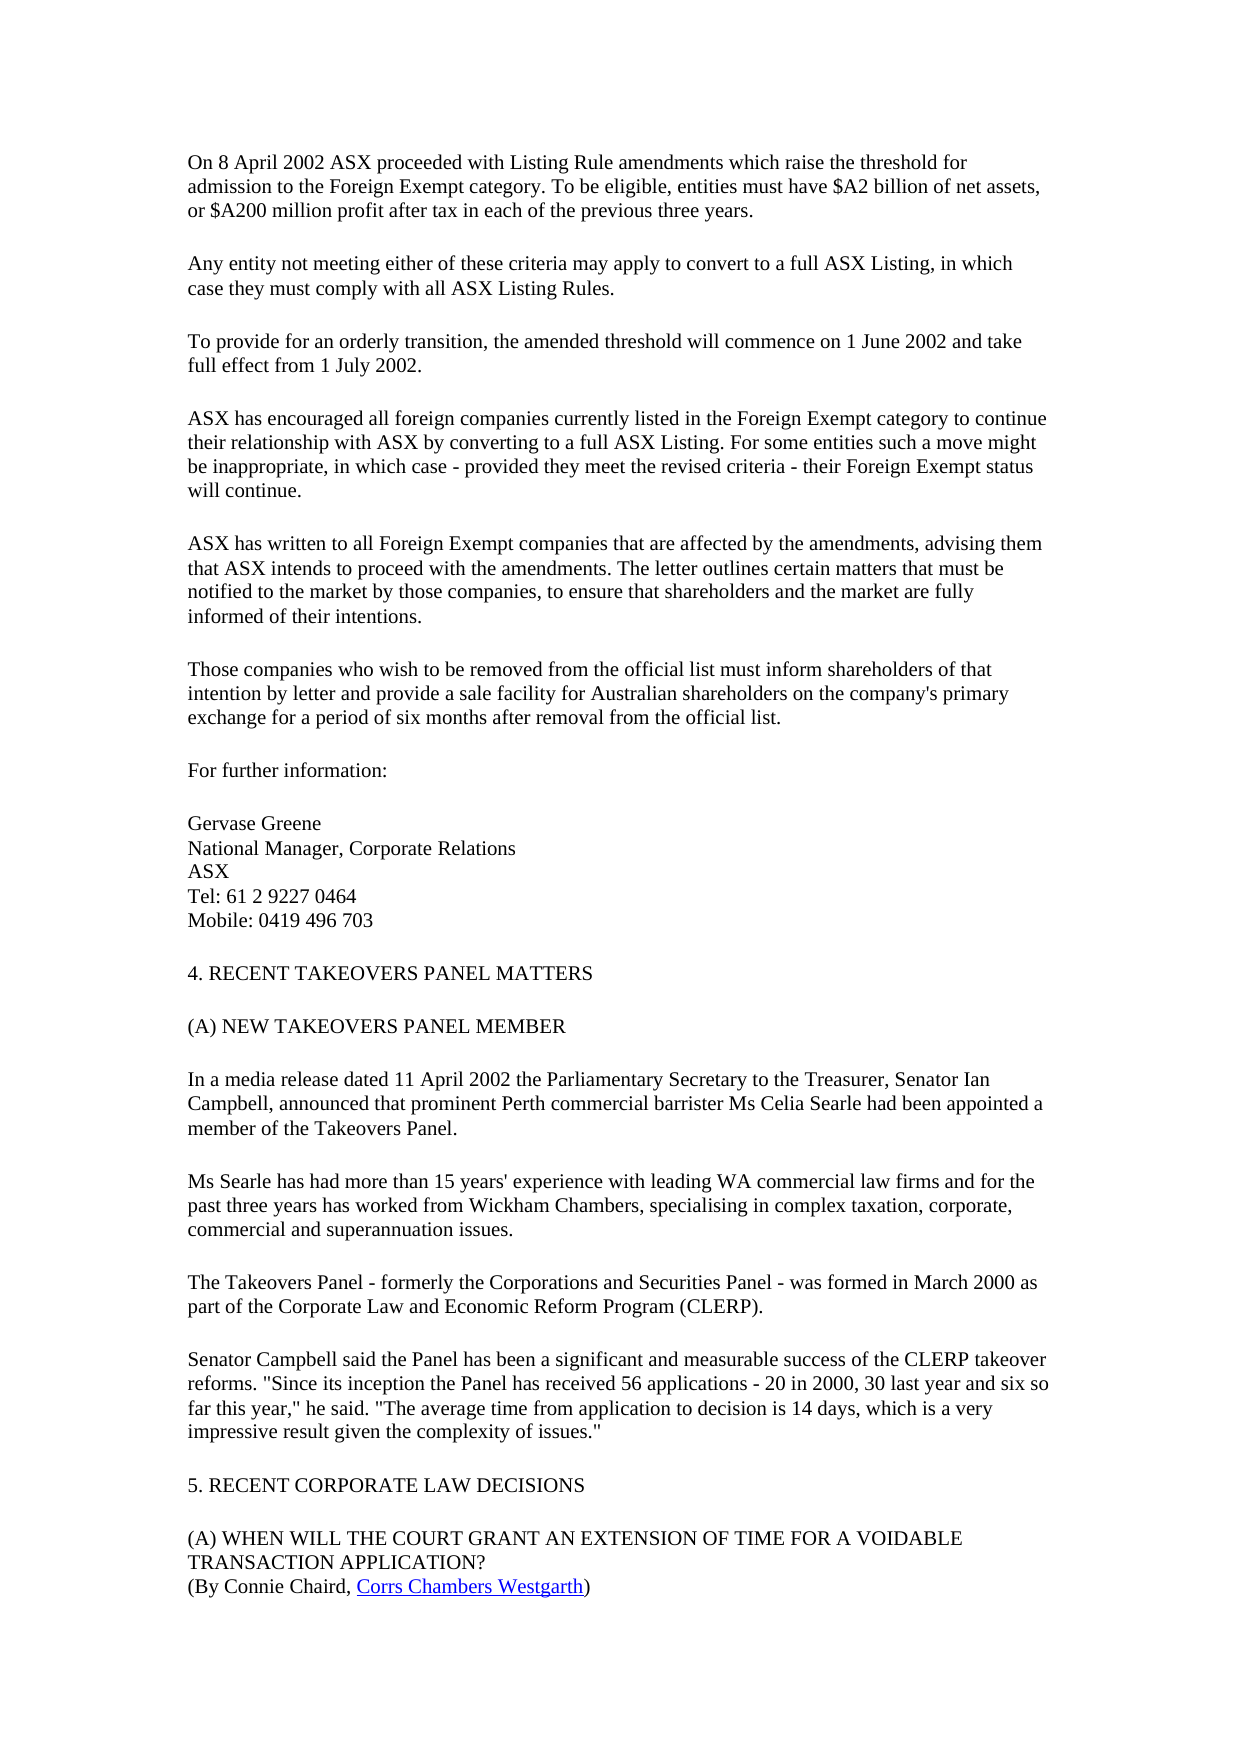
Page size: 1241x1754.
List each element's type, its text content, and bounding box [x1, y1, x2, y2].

text 4. RECENT TAKEOVERS PANEL MATTERS [187, 961, 1053, 985]
text Senator Campbell said the Panel has been a significant and measurable success of the CLERP takeover reforms. "Since its inception the Panel has received 56 applications - 20 in 2000, 30 last year and six so far this year," he said. "The average time from application to decision is 14 days, which is a very impressive result given the complexity of issues." [187, 1347, 1053, 1443]
text For further information: [187, 758, 1053, 782]
text On 8 April 2002 ASX proceeded with Listing Rule amendments which raise the threshold for admission to the Foreign Exempt category. To be eligible, entities must have $A2 billion of net assets, or $A200 million profit after tax in each of the previous three years. [187, 150, 1053, 222]
text Ms Searle has had more than 15 years' experience with leading WA commercial law firms and for the past three years has worked from Wickham Chambers, specialising in complex taxation, corporate, commercial and superannuation issues. [187, 1169, 1053, 1241]
text ASX has encouraged all foreign companies currently listed in the Foreign Exempt category to continue their relationship with ASX by converting to a full ASX Listing. For some entities such a move might be inappropriate, in which case - provided they meet the revised criteria - their Foreign Exempt status will continue. [187, 406, 1053, 502]
text (A) NEW TAKEOVERS PANEL MEMBER [187, 1014, 1053, 1038]
text Those companies who wish to be removed from the official list must inform shareholders of that intention by letter and provide a sale facility for Australian shareholders on the company's primary exchange for a period of six months after removal from the official list. [187, 657, 1053, 729]
text 5. RECENT CORPORATE LAW DECISIONS [187, 1473, 1053, 1497]
text Gervase Greene National Manager, Corporate Relations ASX Tel: 61 2 9227 0464 Mobile: 0419 496 703 [187, 811, 1053, 932]
text Any entity not meeting either of these criteria may apply to convert to a full ASX Listing, in which case they must comply with all ASX Listing Rules. [187, 251, 1053, 299]
text To provide for an orderly transition, the amended threshold will commence on 1 June 2002 and take full effect from 1 July 2002. [187, 329, 1053, 377]
text The Takeovers Panel - formerly the Corporations and Securities Panel - was formed in March 2000 as part of the Corporate Law and Economic Reform Program (CLERP). [187, 1270, 1053, 1318]
text (A) WHEN WILL THE COURT GRANT AN EXTENSION OF TIME FOR A VOIDABLE TRANSACTION APPLICATION? (By Connie Chaird, Corrs Chambers Westgarth) [187, 1526, 1053, 1598]
text In a media release dated 11 April 2002 the Parliamentary Secretary to the Treasurer, Senator Ian Campbell, announced that prominent Perth commercial barrister Ms Celia Searle had been appointed a member of the Takeovers Panel. [187, 1067, 1053, 1139]
text ASX has written to all Foreign Exempt companies that are affected by the amendments, advising them that ASX intends to proceed with the amendments. The letter outlines certain matters that must be notified to the market by those companies, to ensure that shareholders and the market are fully informed of their intentions. [187, 531, 1053, 628]
